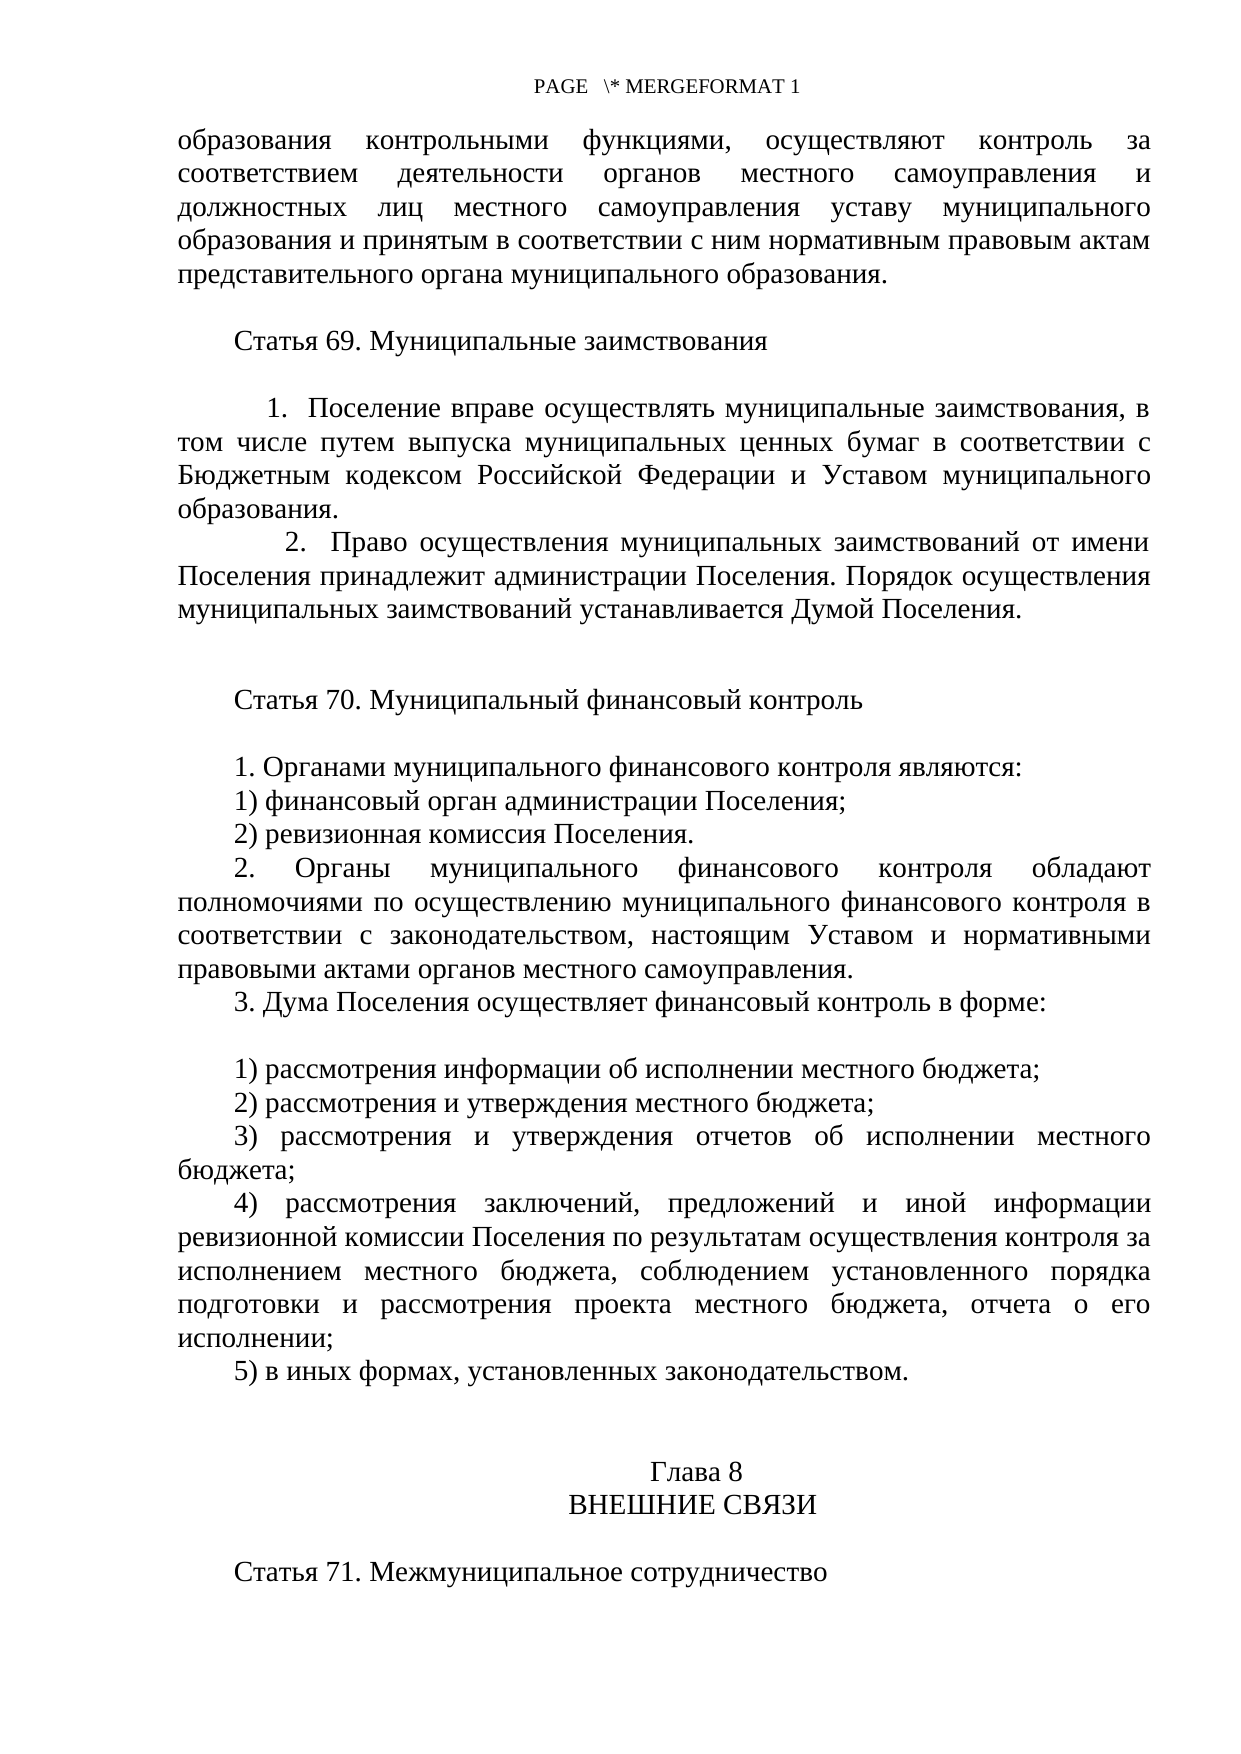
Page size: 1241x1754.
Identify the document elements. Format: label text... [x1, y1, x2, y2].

text 5) в иных формах, установленных законодательством. [177, 1353, 1152, 1387]
text 1. Органами муниципального финансового контроля являются: [177, 749, 1152, 783]
text Статья 69. Муниципальные заимствования [177, 323, 1152, 357]
text 1) рассмотрения информации об исполнении местного бюджета; [177, 1051, 1152, 1085]
text 2) рассмотрения и утверждения местного бюджета; [177, 1085, 1152, 1118]
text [177, 122, 1152, 289]
text 1. Поселение вправе осуществлять муниципальные заимствования, в том числе путем выпуска муниципальных ценных бумаг в соответствии с Бюджетным кодексом Российской Федерации и Уставом муниципального образования. [177, 390, 1152, 524]
text 2. Органы муниципального финансового контроля обладают полномочиями по осуществлению муниципального финансового контроля в соответствии с законодательством, настоящим Уставом и нормативными правовыми актами органов местного самоуправления. [177, 850, 1152, 984]
text Статья 70. Муниципальный финансовый контроль [177, 682, 1152, 716]
text 3. Дума Поселения осуществляет финансовый контроль в форме: [177, 984, 1152, 1018]
text 1) финансовый орган администрации Поселения; [177, 783, 1152, 817]
text Статья 71. Межмуниципальное сотрудничество [177, 1554, 1152, 1588]
text 2) ревизионная комиссия Поселения. [177, 817, 1152, 850]
text Глава 8 [177, 1454, 1152, 1487]
text 2. Право осуществления муниципальных заимствований от имени Поселения принадлежит администрации Поселения. Порядок осуществления муниципальных заимствований устанавливается Думой Поселения. [177, 524, 1152, 625]
text ВНЕШНИЕ СВЯЗИ [177, 1487, 1152, 1521]
text 3) рассмотрения и утверждения отчетов об исполнении местного бюджета; [177, 1118, 1152, 1186]
text 4) рассмотрения заключений, предложений и иной информации ревизионной комиссии Поселения по результатам осуществления контроля за исполнением местного бюджета, соблюдением установленного порядка подготовки и рассмотрения проекта местного бюджета, отчета о его исполнении; [177, 1186, 1152, 1353]
